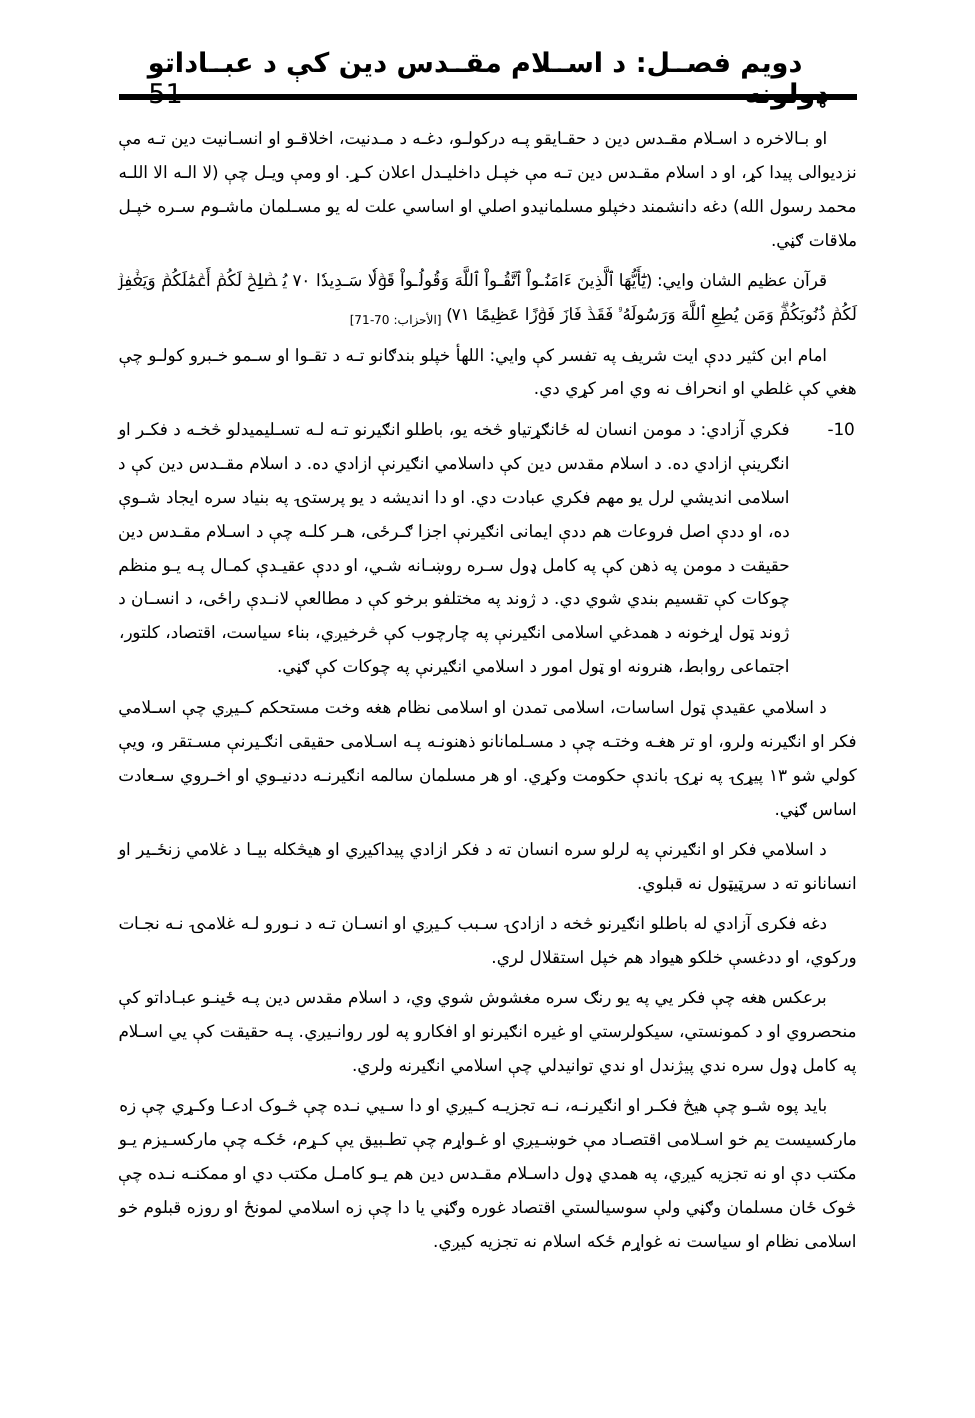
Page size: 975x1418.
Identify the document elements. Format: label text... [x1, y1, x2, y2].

text قرآن عظیم الشان وایي: ﴿يَٰٓأَيُّهَا ٱلَّذِينَ ءَامَنُواْ ٱتَّقُواْ ٱللَّهَ وَقُولُواْ قَوۡلٗا سَدِيدٗا ٧٠ يُصۡلِحۡ لَكُمۡ أَعۡمَٰلَكُمۡ وَيَغۡفِرۡ لَكُمۡ ذُنُوبَكُمۡۗ وَمَن يُطِعِ ٱللَّهَ وَرَسُولَهُۥ فَقَدۡ فَازَ فَوۡزًا عَظِيمًا ٧١﴾ [الأحزاب: 70-71] [118, 271, 857, 339]
text د اسلامي عقیدې ټول اساسات، اسلامی تمدن او اسلامی نظام هغه وخت مستحکم کیږي چې اسلامي فکر او انګیرنه ولرو، او تر هغه وخته چې د مسلمانانو ذهنونه په اسلامی حقیقی انګیرنې مستقر و، ویې کولي شو ۱۳ پیړۍ په نړۍ باندې حکومت وکړي. او هر مسلمان سالمه انګیرنه ددنیوي او اخروي سعادت اساس ګڼي. [118, 697, 857, 833]
text امام ابن کثیر ددې ایت شریف په تفسر کې وایي: اللهأ خپلو بندګانو ته د تقوا او سمو خبرو کولو چې هغي کې غلطي او انحراف نه وي امر کړي دي. [118, 345, 857, 413]
text دغه فکری آزادي له باطلو انګیرنو څخه د ازادۍ سبب کیږي او انسان ته د نورو له غلامۍ نه نجات ورکوي، او ددغسې خلکو هیواد هم خپل استقلال لري. [118, 914, 857, 982]
text برعکس هغه چې فکر یي په یو رنګ سره مغشوش شوي وي، د اسلام مقدس دین په ځینو عباداتو کې منحصروي او د کمونستي، سیکولرستي او غیره انګیرنو او افکارو په لور روانیږي. په حقیقت کې یي اسلام په کامل ډول سره ندي پیژندل او ندي توانیدلي چې اسلامي انګیرنه ولري. [118, 988, 857, 1090]
text باید پوه شو چې هیڅ فکر او انګیرنه، نه تجزیه کیږي او دا سیي نده چې څوک ادعا وکړي چې زه مارکسیست یم خو اسلامی اقتصاد مې خوښیږي او غواړم چې تطبیق یې کړم، ځکه چې مارکسیزم یو مکتب دې او نه تجزیه کيږي، په همدي ډول داسلام مقدس دین هم یو کامل مکتب دي او ممکنه نده چې څوک ځان مسلمان وګڼي ولې سوسیالستي اقتصاد غوره وګڼي یا دا چې زه اسلامي لمونځ او روزه قبلوم خو اسلامی نظام او سیاست نه غواړم ځکه اسلام نه تجزیه کیږي. [118, 1096, 857, 1266]
text د اسلامي فکر او انګیرنې په لرلو سره انسان ته د فکر ازادي پیداکیږي او هیڅکله بیا د غلامي زنځیر او انسانانو ته د سرټیټول نه قبلوي. [118, 839, 857, 907]
list فکري آزادي: د مومن انسان له ځانګړتیاو څخه یو، باطلو انګیرنو ته له تسلیمیدلو څخه د فکر او انګرینې ازادي ده. د اسلام مقدس دین کې داسلامي انګیرنې ازادي ده. د اسلام مقدس دین کې د اسلامی اندیشي لرل یو مهم فکري عبادت دي. او دا اندیشه د یو پرستۍ په بنیاد سره ایجاد شوې ده، او ددې اصل فروعات هم ددې ایمانی انګیرنې اجزا ګرځی، هر کله چې د اسلام مقدس دین حقیقت د مومن په ذهن کې په کامل ډول سره روښانه شي، او ددې عقیدې کمال په یو منظم چوکات کې تقسیم بندي شوي دي. د ژوند په مختلفو برخو کې د مطالعې لاندې راځی، د انسان د ژوند ټول اړخونه د همدغي اسلامی انګیرنې په چارچوب کې څرخیږي، بناء سیاست، اقتصاد، کلتور، اجتماعی روابط، هنرونه او ټول امور د اسلامي انګیرنې په چوکات کې ګڼي. [118, 419, 827, 691]
text او بالاخره د اسلام مقدس دین د حقایقو په درکولو، دغه د مدنیت، اخلاقو او انسانیت دین ته مې نزدیوالی پیدا کړ، او د اسلام مقدس دین ته مې خپل داخلیدل اعلان کړ. او ومې ویل چې (لا اله الا الله محمد رسول الله) دغه دانشمند دخپلو مسلمانیدو اصلي او اساسي علت له یو مسلمان ماشوم سره خپل ملاقات ګڼي. [118, 129, 857, 265]
